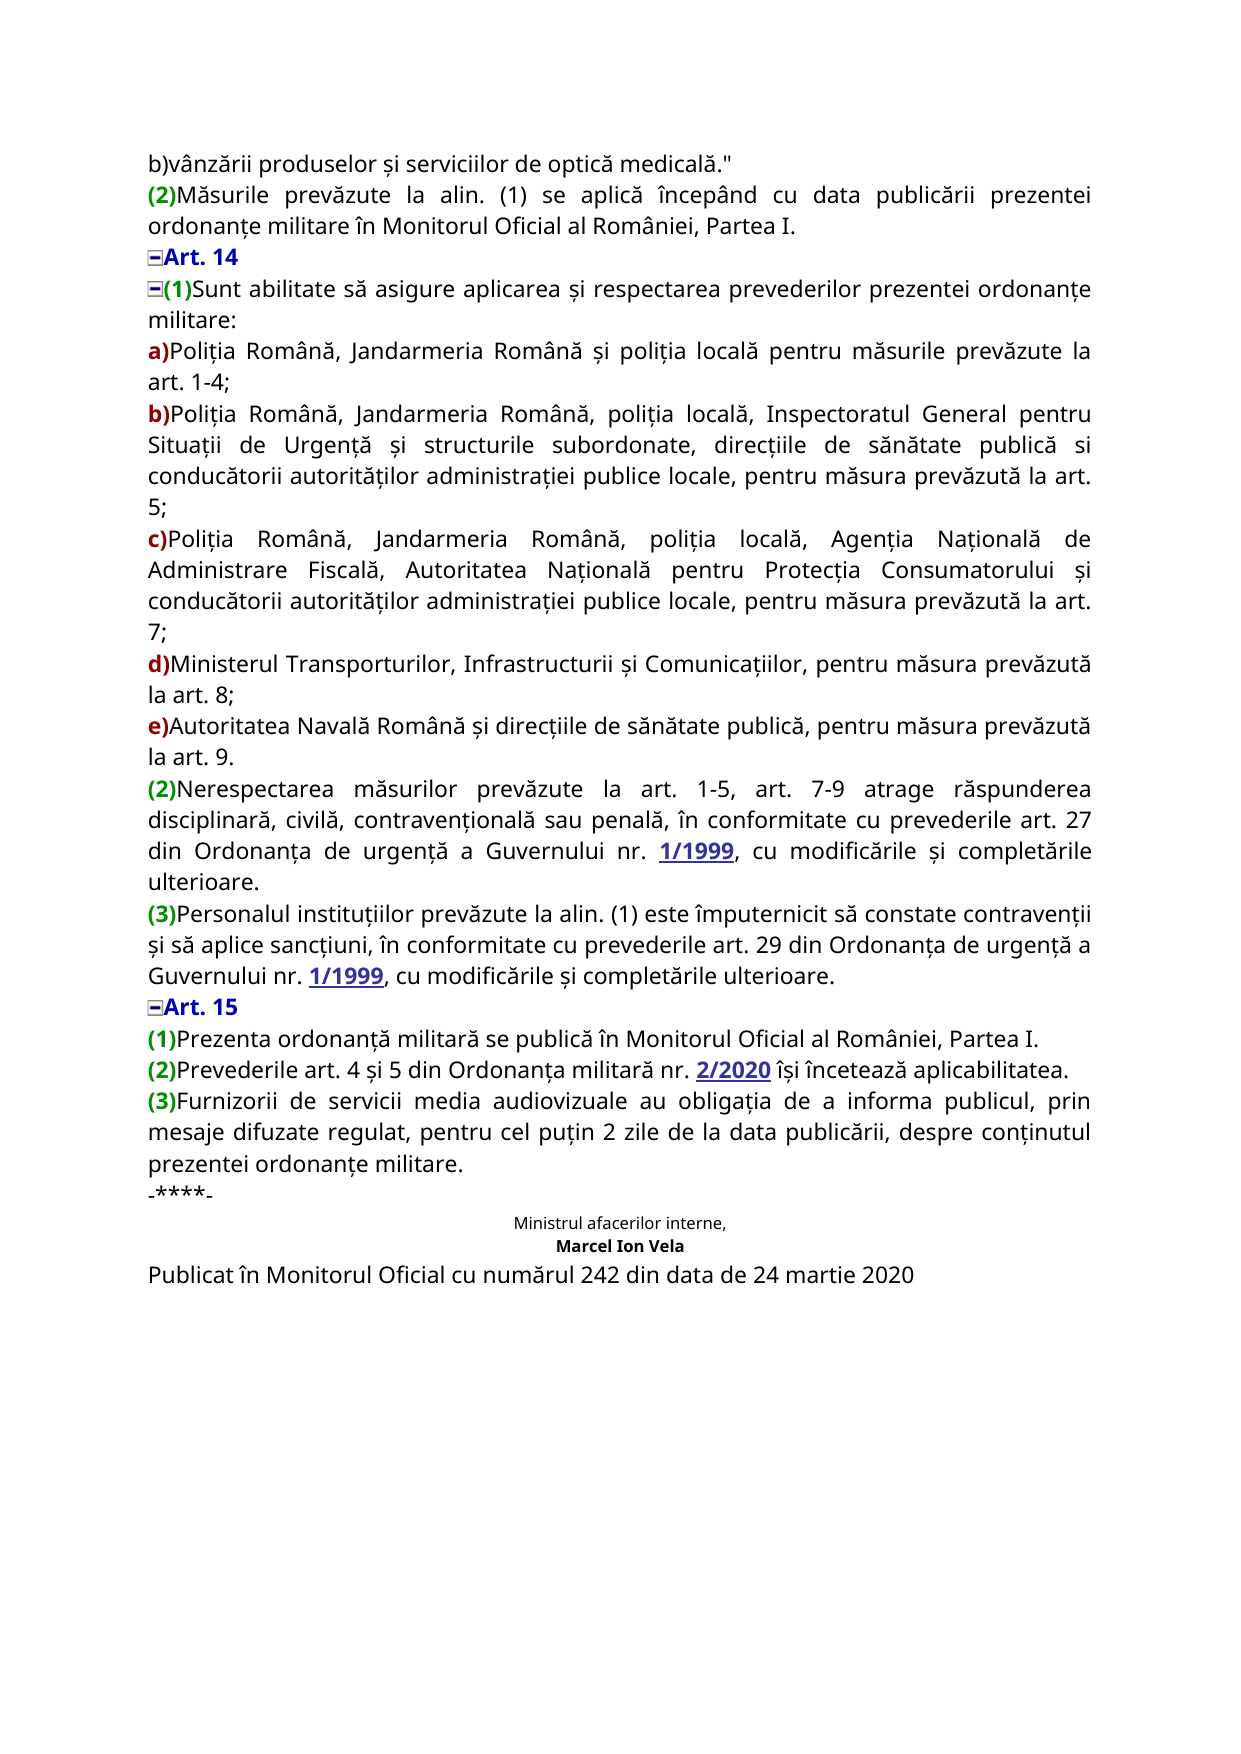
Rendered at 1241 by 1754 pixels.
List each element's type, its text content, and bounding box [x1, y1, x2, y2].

text b)Poliţia Română, Jandarmeria Română, poliţia locală, Inspectoratul General pentru Situaţii de Urgenţă şi structurile subordonate, direcţiile de sănătate publică si conducătorii autorităţilor administraţiei publice locale, pentru măsura prevăzută la art. 5; [148, 398, 1093, 523]
text Publicat în Monitorul Oficial cu numărul 242 din data de 24 martie 2020 [148, 1259, 1093, 1290]
text (2)Măsurile prevăzute la alin. (1) se aplică începând cu data publicării prezentei ordonanţe militare în Monitorul Oficial al României, Partea I. [148, 179, 1093, 241]
picture [147, 250, 164, 266]
text Art. 14 [148, 241, 1093, 273]
text -****- [148, 1179, 1093, 1210]
text (1)Prezenta ordonanţă militară se publică în Monitorul Oficial al României, Partea I. [148, 1023, 1093, 1054]
text (3)Personalul instituţiilor prevăzute la alin. (1) este împuternicit să constate contravenţii şi să aplice sancţiuni, în conformitate cu prevederile art. 29 din Ordonanţa de urgenţă a Guvernului nr. 1/1999, cu modificările şi completările ulterioare. [148, 898, 1093, 991]
text e)Autoritatea Navală Română şi direcţiile de sănătate publică, pentru măsura prevăzută la art. 9. [148, 710, 1093, 773]
text (2)Prevederile art. 4 şi 5 din Ordonanţa militară nr. 2/2020 îşi încetează aplicabilitatea. [148, 1054, 1093, 1085]
table_header Ministrul afacerilor interne, Marcel Ion Vela [116, 1210, 1124, 1259]
text (2)Nerespectarea măsurilor prevăzute la art. 1-5, art. 7-9 atrage răspunderea disciplinară, civilă, contravenţională sau penală, în conformitate cu prevederile art. 27 din Ordonanţa de urgenţă a Guvernului nr. 1/1999, cu modificările şi completările ulterioare. [148, 773, 1093, 898]
text (1)Sunt abilitate să asigure aplicarea şi respectarea prevederilor prezentei ordonanţe militare: [148, 273, 1093, 335]
text c)Poliţia Română, Jandarmeria Română, poliţia locală, Agenţia Naţională de Administrare Fiscală, Autoritatea Naţională pentru Protecţia Consumatorului şi conducătorii autorităţilor administraţiei publice locale, pentru măsura prevăzută la art. 7; [148, 523, 1093, 648]
text (3)Furnizorii de servicii media audiovizuale au obligaţia de a informa publicul, prin mesaje difuzate regulat, pentru cel puţin 2 zile de la data publicării, despre conţinutul prezentei ordonanţe militare. [148, 1085, 1093, 1179]
picture [147, 1000, 164, 1016]
picture [147, 281, 164, 297]
text a)Poliţia Română, Jandarmeria Română şi poliţia locală pentru măsurile prevăzute la art. 1-4; [148, 335, 1093, 398]
text d)Ministerul Transporturilor, Infrastructurii şi Comunicaţiilor, pentru măsura prevăzută la art. 8; [148, 648, 1093, 710]
text b)vânzării produselor şi serviciilor de optică medicală." [148, 148, 1093, 179]
text Art. 15 [148, 991, 1093, 1023]
